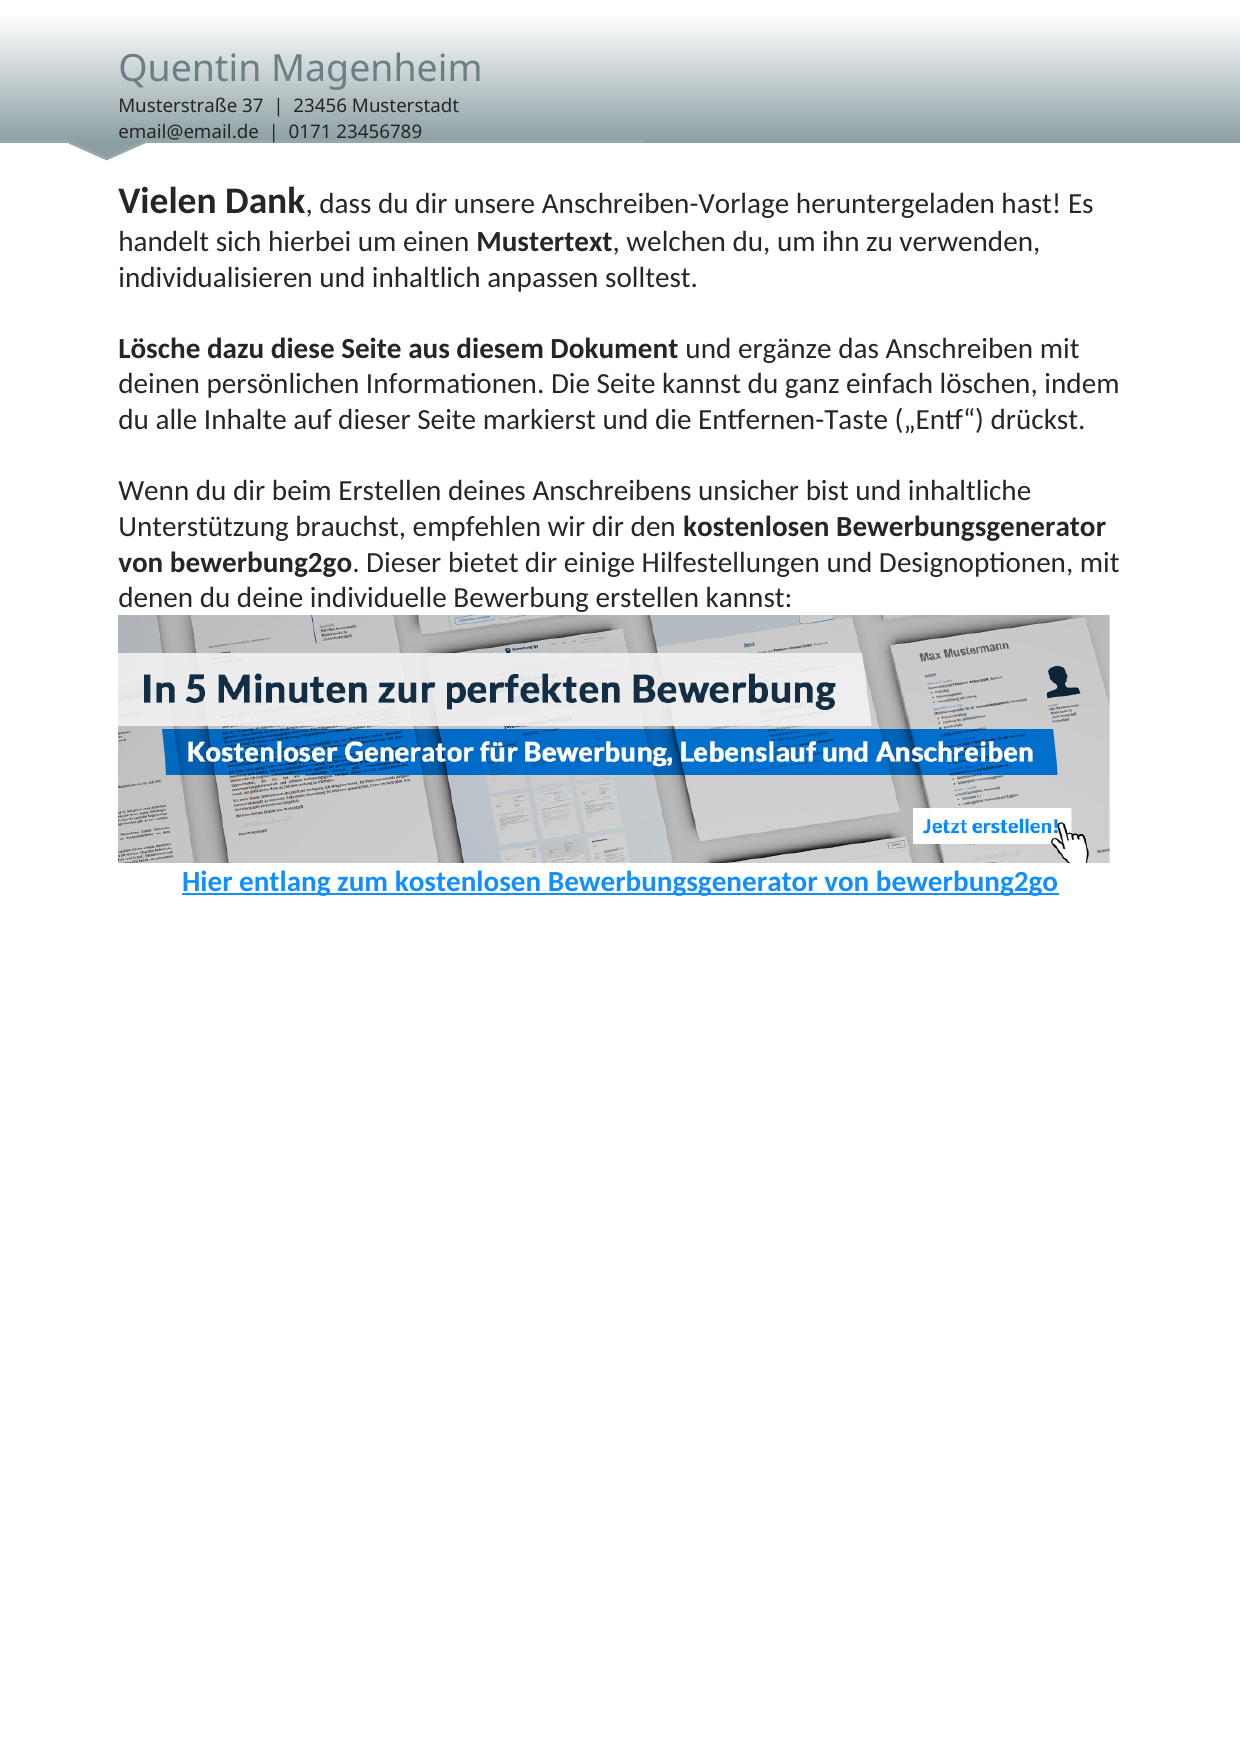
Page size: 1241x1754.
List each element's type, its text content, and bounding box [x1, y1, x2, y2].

picture [118, 615, 1110, 863]
text Hier entlang zum kostenlosen Bewerbungsgenerator von bewerbung2go [118, 863, 1122, 898]
text Vielen Dank, dass du dir unsere Anschreiben-Vorlage heruntergeladen hast! Es handelt sich hierbei um einen Mustertext, welchen du, um ihn zu verwenden, individualisieren und inhaltlich anpassen solltest. [118, 177, 1122, 294]
text Lösche dazu diese Seite aus diesem Dokument und ergänze das Anschreiben mit deinen persönlichen Informationen. Die Seite kannst du ganz einfach löschen, indem du alle Inhalte auf dieser Seite markierst und die Entfernen-Taste („Entf“) drückst. [118, 330, 1122, 437]
text Wenn du dir beim Erstellen deines Anschreibens unsicher bist und inhaltliche Unterstützung brauchst, empfehlen wir dir den kostenlosen Bewerbungsgenerator von bewerbung2go. Dieser bietet dir einige Hilfestellungen und Designoptionen, mit denen du deine individuelle Bewerbung erstellen kannst: [118, 472, 1122, 615]
